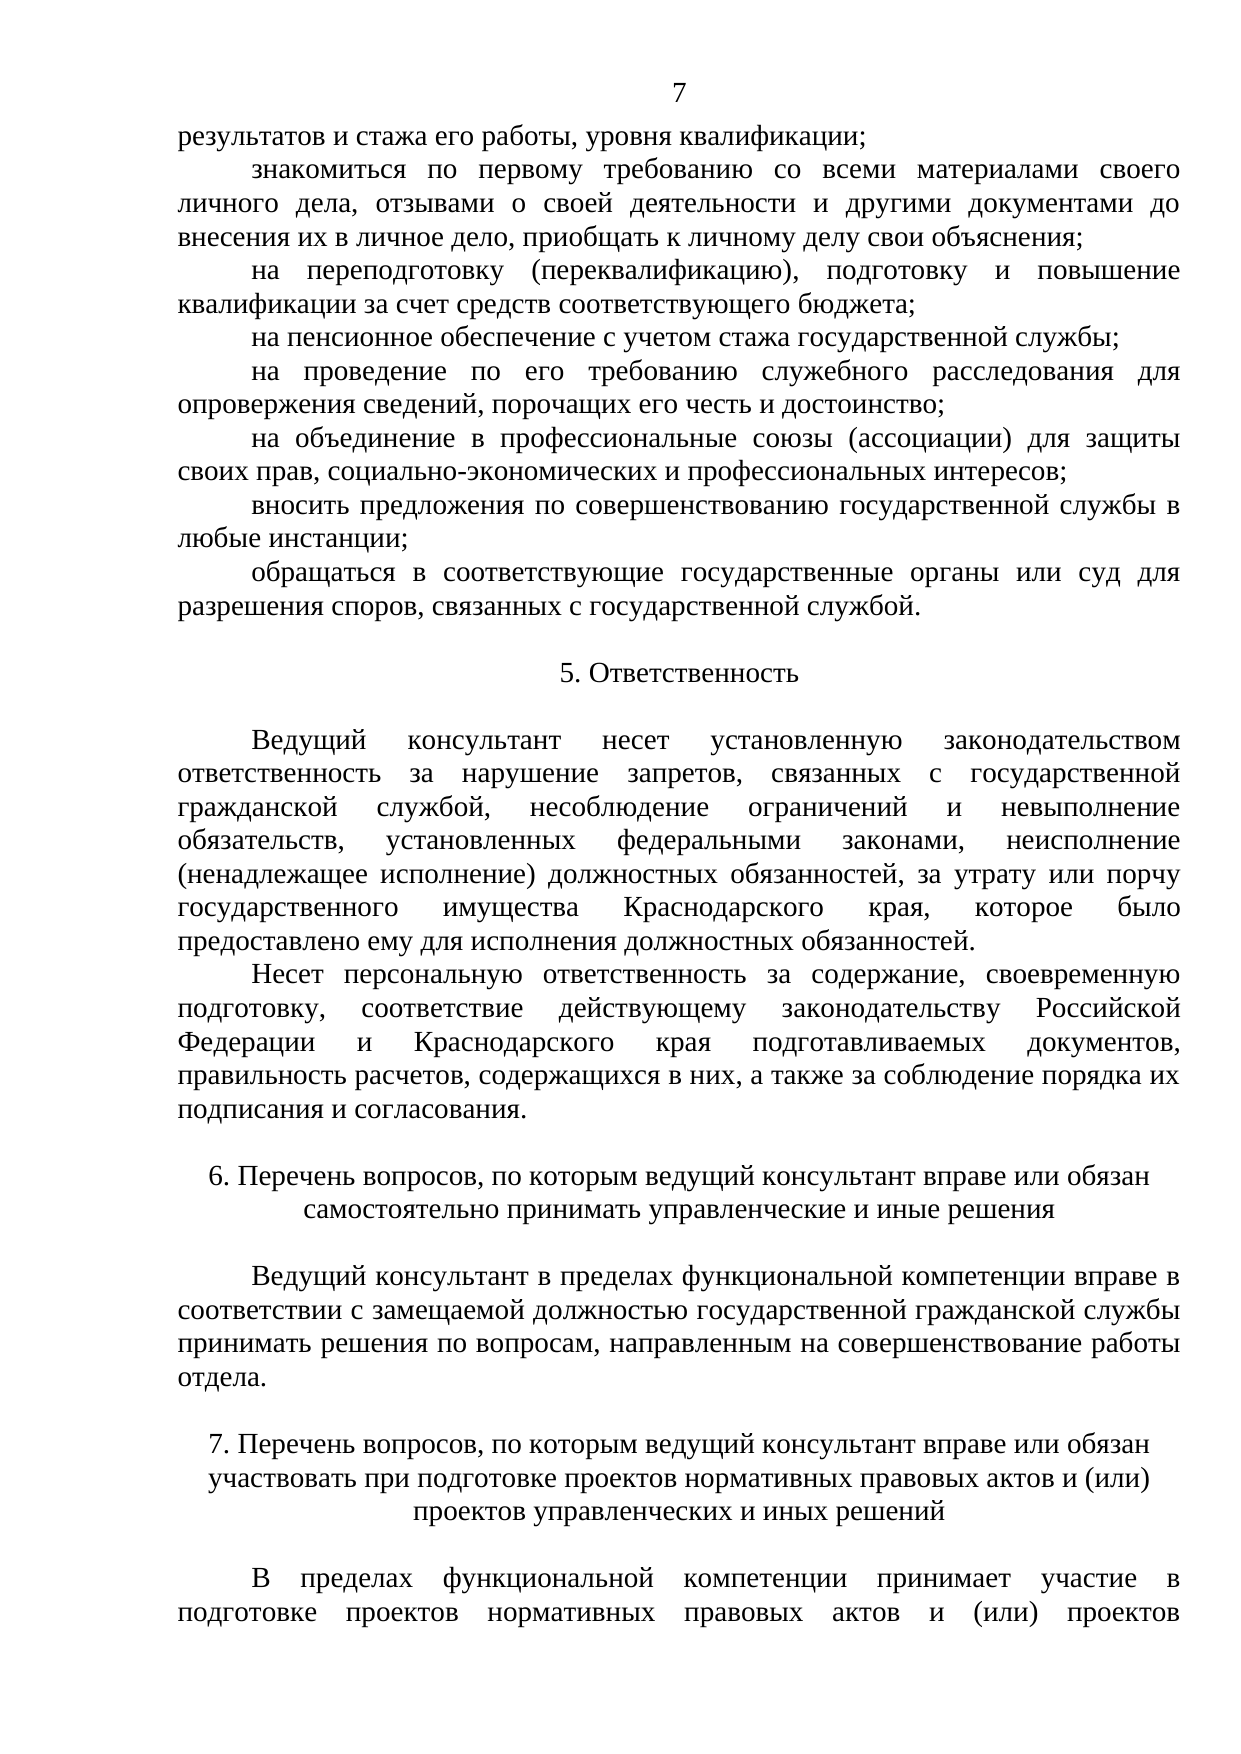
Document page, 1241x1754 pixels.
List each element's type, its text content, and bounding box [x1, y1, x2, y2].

text Ведущий консультант в пределах функциональной компетенции вправе в соответствии с замещаемой должностью государственной гражданской службы принимать решения по вопросам, направленным на совершенствование работы отдела. [177, 1258, 1181, 1393]
text 5. Ответственность [177, 655, 1181, 688]
text на пенсионное обеспечение с учетом стажа государственной службы; [177, 319, 1181, 353]
text обращаться в соответствующие государственные органы или суд для разрешения споров, связанных с государственной службой. [177, 554, 1181, 621]
text Несет персональную ответственность за содержание, своевременную подготовку, соответствие действующему законодательству Российской Федерации и Краснодарского края подготавливаемых документов, правильность расчетов, содержащихся в них, а также за соблюдение порядка их подписания и согласования. [177, 957, 1181, 1124]
text 7. Перечень вопросов, по которым ведущий консультант вправе или обязан участвовать при подготовке проектов нормативных правовых актов и (или) проектов управленческих и иных решений [177, 1426, 1181, 1527]
text на переподготовку (переквалификацию), подготовку и повышение квалификации за счет средств соответствующего бюджета; [177, 252, 1181, 319]
text на объединение в профессиональные союзы (ассоциации) для защиты своих прав, социально-экономических и профессиональных интересов; [177, 420, 1181, 487]
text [177, 118, 1181, 152]
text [177, 1560, 1181, 1627]
text знакомиться по первому требованию со всеми материалами своего личного дела, отзывами о своей деятельности и другими документами до внесения их в личное дело, приобщать к личному делу свои объяснения; [177, 152, 1181, 252]
text вносить предложения по совершенствованию государственной службы в любые инстанции; [177, 487, 1181, 554]
text на проведение по его требованию служебного расследования для опровержения сведений, порочащих его честь и достоинство; [177, 353, 1181, 420]
text 6. Перечень вопросов, по которым ведущий консультант вправе или обязан самостоятельно принимать управленческие и иные решения [177, 1158, 1181, 1225]
text Ведущий консультант несет установленную законодательством ответственность за нарушение запретов, связанных с государственной гражданской службой, несоблюдение ограничений и невыполнение обязательств, установленных федеральными законами, неисполнение (ненадлежащее исполнение) должностных обязанностей, за утрату или порчу государственного имущества Краснодарского края, которое было предоставлено ему для исполнения должностных обязанностей. [177, 722, 1181, 957]
